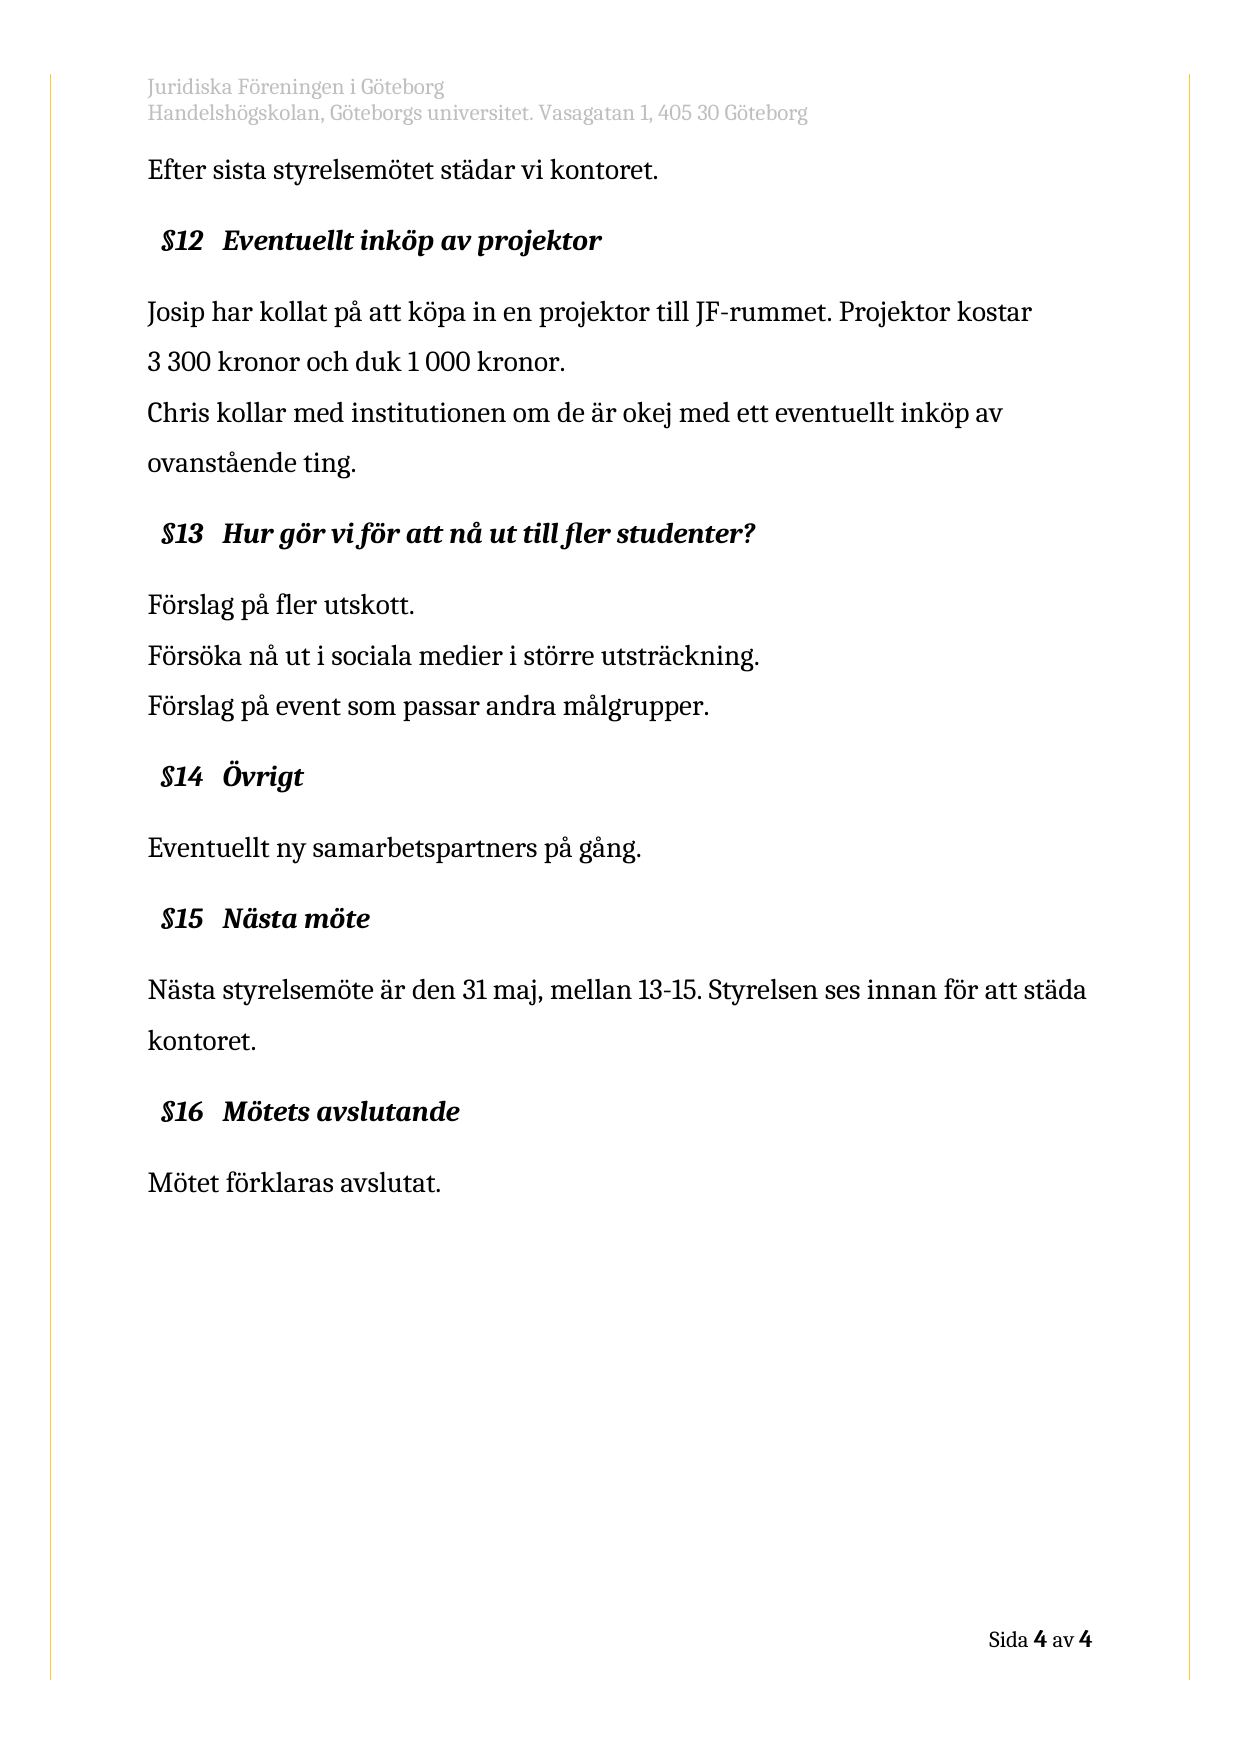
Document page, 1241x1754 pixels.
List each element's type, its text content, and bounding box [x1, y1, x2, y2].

list Mötets avslutande [185, 1095, 1093, 1128]
list Nästa möte [185, 902, 1093, 936]
list Eventuellt inköp av projektor [185, 224, 1093, 257]
list Hur gör vi för att nå ut till fler studenter? [185, 517, 1093, 551]
list Övrigt [185, 760, 1093, 794]
text Josip har kollat på att köpa in en projektor till JF-rummet. Projektor kostar 3 300 kronor och duk 1 000 kronor. Chris kollar med institutionen om de är okej med ett eventuellt inköp av ovanstående ting. [147, 295, 1093, 479]
text Eventuellt ny samarbetspartners på gång. [147, 831, 1093, 865]
text Efter sista styrelsemötet städar vi kontoret. [147, 153, 1093, 186]
text Förslag på fler utskott. Försöka nå ut i sociala medier i större utsträckning. Förslag på event som passar andra målgrupper. [147, 588, 1093, 722]
text Nästa styrelsemöte är den 31 maj, mellan 13-15. Styrelsen ses innan för att städa kontoret. [147, 973, 1093, 1057]
text Mötet förklaras avslutat. [147, 1166, 1093, 1200]
